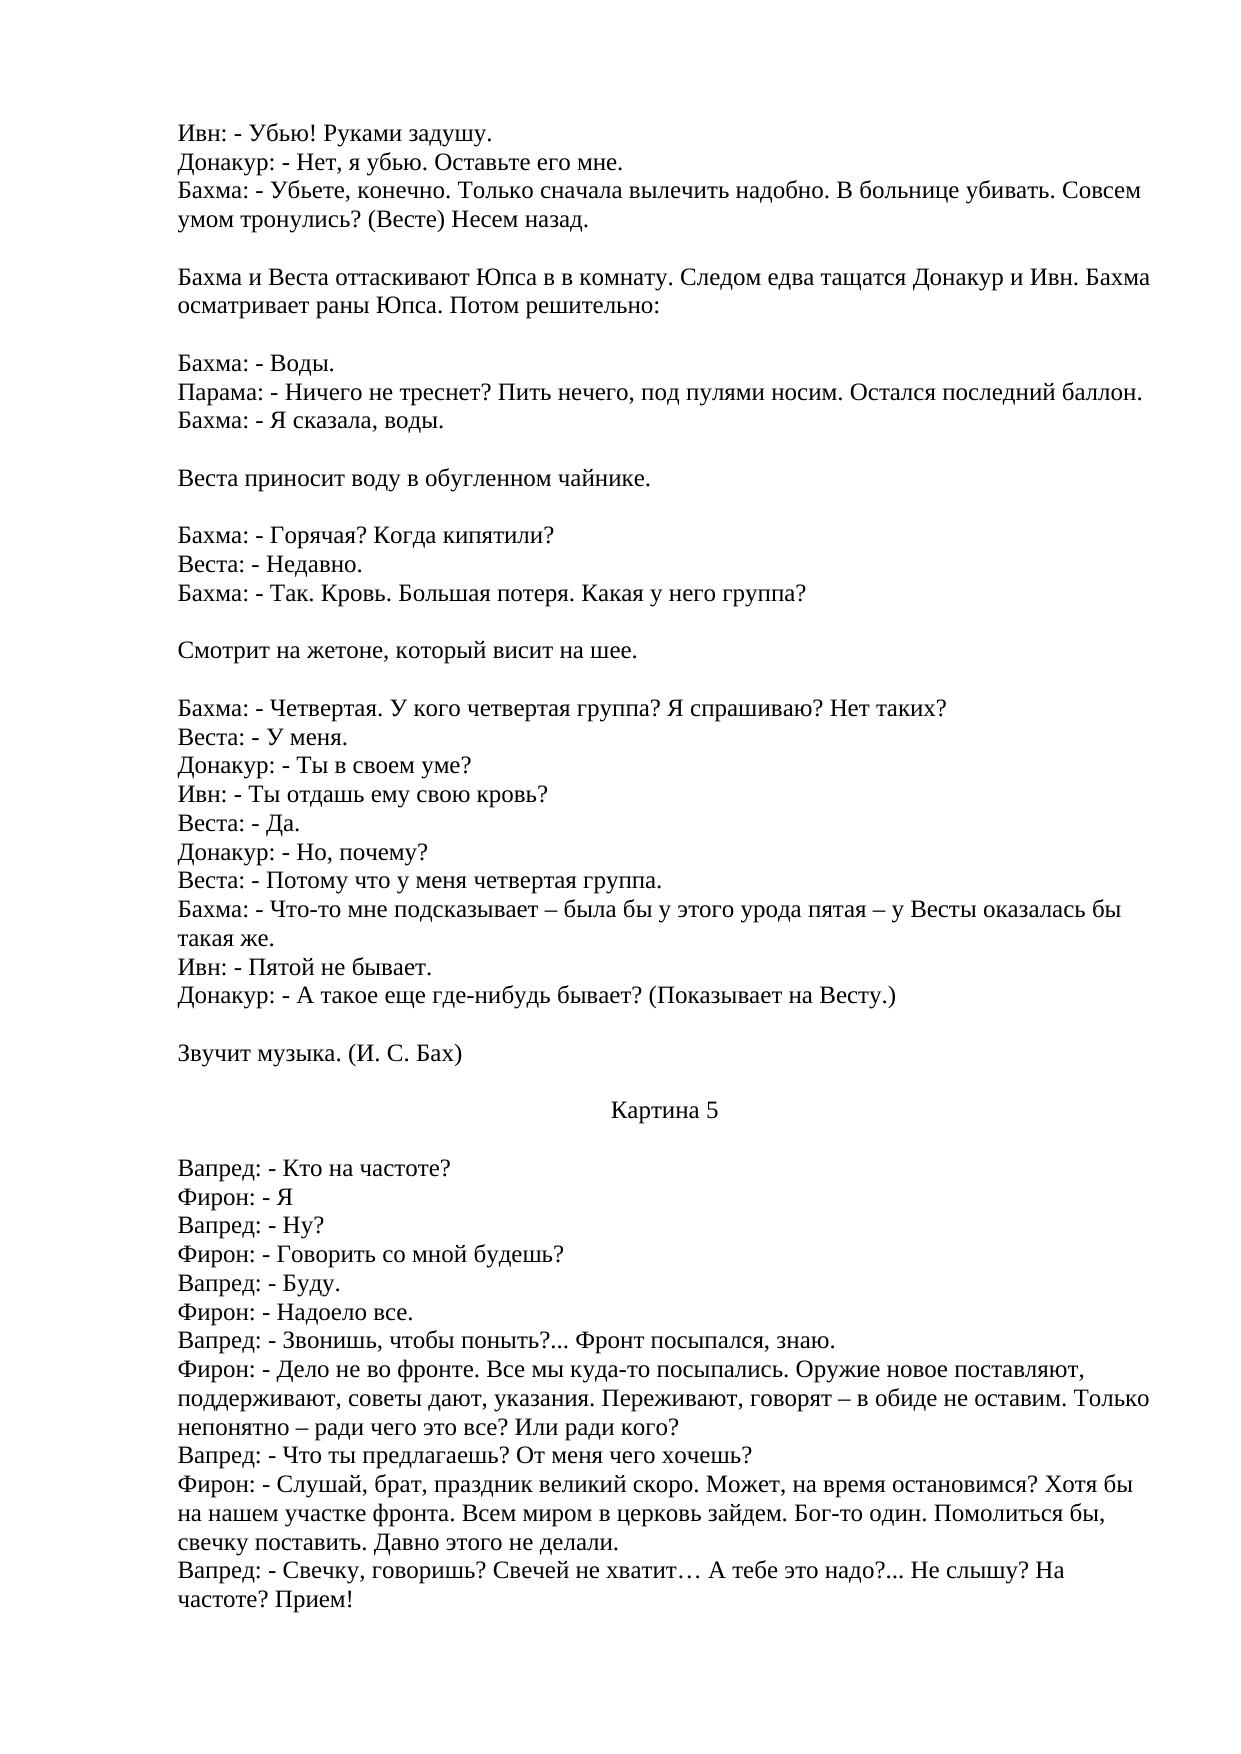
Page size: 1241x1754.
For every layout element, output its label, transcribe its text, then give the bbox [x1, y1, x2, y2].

text Веста: - Потому что у меня четвертая группа. [177, 866, 1152, 894]
text Фирон: - Надоело все. [177, 1297, 1152, 1326]
text Бахма: - Так. Кровь. Большая потеря. Какая у него группа? [177, 578, 1152, 607]
text Картина 5 [177, 1096, 1152, 1124]
text Веста приносит воду в обугленном чайнике. [177, 463, 1152, 492]
text Донакур: - А такое еще где-нибудь бывает? (Показывает на Весту.) [177, 981, 1152, 1009]
text Бахма: - Четвертая. У кого четвертая группа? Я спрашиваю? Нет таких? [177, 693, 1152, 722]
text Фирон: - Я [177, 1182, 1152, 1211]
text Веста: - Недавно. [177, 549, 1152, 578]
text Веста: - У меня. [177, 722, 1152, 751]
text Звучит музыка. (И. С. Бах) [177, 1038, 1152, 1067]
text Бахма: - Я сказала, воды. [177, 406, 1152, 434]
text Вапред: - Звонишь, чтобы поныть?... Фронт посыпался, знаю. [177, 1326, 1152, 1354]
text Донакур: - Ты в своем уме? [177, 751, 1152, 779]
text Ивн: - Убью! Руками задушу. [177, 118, 1152, 147]
text Бахма: - Воды. [177, 348, 1152, 377]
text Фирон: - Дело не во фронте. Все мы куда-то посыпались. Оружие новое поставляют, поддерживают, советы дают, указания. Переживают, говорят – в обиде не оставим. Только непонятно – ради чего это все? Или ради кого? [177, 1354, 1152, 1441]
text Ивн: - Ты отдашь ему свою кровь? [177, 779, 1152, 808]
text Фирон: - Слушай, брат, праздник великий скоро. Может, на время остановимся? Хотя бы на нашем участке фронта. Всем миром в церковь зайдем. Бог-то один. Помолиться бы, свечку поставить. Давно этого не делали. [177, 1469, 1152, 1556]
text Вапред: - Ну? [177, 1211, 1152, 1239]
text Вапред: - Свечку, говоришь? Свечей не хватит… А тебе это надо?... Не слышу? На частоте? Прием! [177, 1556, 1152, 1613]
text Парама: - Ничего не треснет? Пить нечего, под пулями носим. Остался последний баллон. [177, 377, 1152, 406]
text Веста: - Да. [177, 808, 1152, 837]
text Вапред: - Кто на частоте? [177, 1153, 1152, 1182]
text Бахма: - Что-то мне подсказывает – была бы у этого урода пятая – у Весты оказалась бы такая же. [177, 894, 1152, 952]
text Вапред: - Что ты предлагаешь? От меня чего хочешь? [177, 1441, 1152, 1469]
text Бахма: - Горячая? Когда кипятили? [177, 521, 1152, 549]
text Ивн: - Пятой не бывает. [177, 952, 1152, 981]
text Бахма: - Убьете, конечно. Только сначала вылечить надобно. В больнице убивать. Совсем умом тронулись? (Весте) Несем назад. [177, 176, 1152, 233]
text Вапред: - Буду. [177, 1268, 1152, 1297]
text Бахма и Веста оттаскивают Юпса в в комнату. Следом едва тащатся Донакур и Ивн. Бахма осматривает раны Юпса. Потом решительно: [177, 262, 1152, 319]
text Донакур: - Но, почему? [177, 837, 1152, 866]
text Донакур: - Нет, я убью. Оставьте его мне. [177, 147, 1152, 176]
text Фирон: - Говорить со мной будешь? [177, 1239, 1152, 1268]
text Смотрит на жетоне, который висит на шее. [177, 636, 1152, 664]
